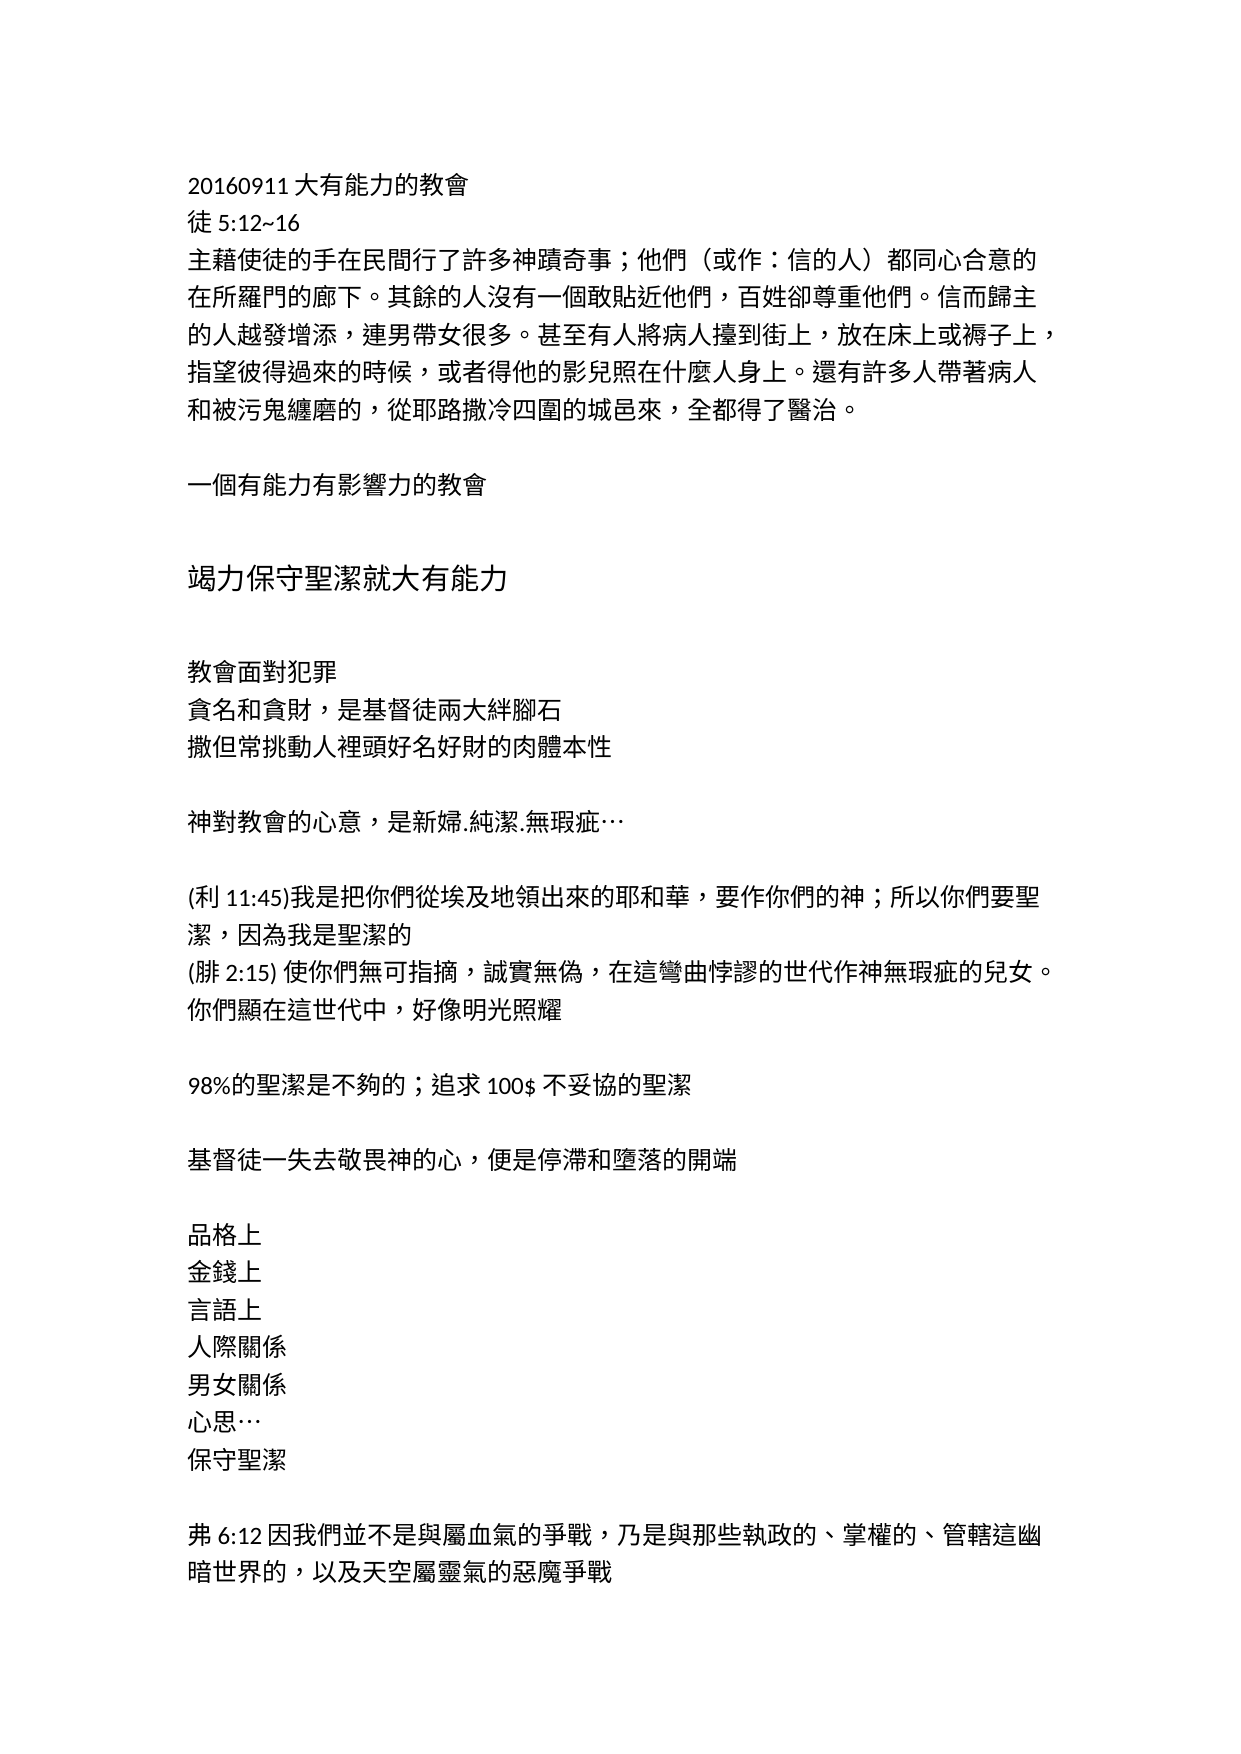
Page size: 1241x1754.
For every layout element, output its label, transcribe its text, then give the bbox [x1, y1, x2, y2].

text 98%的聖潔是不夠的；追求100$ 不妥協的聖潔 [187, 1064, 1053, 1102]
text 主藉使徒的手在民間行了許多神蹟奇事；他們（或作：信的人）都同心合意的在所羅門的廊下。其餘的人沒有一個敢貼近他們，百姓卻尊重他們。信而歸主的人越發增添，連男帶女很多。甚至有人將病人擡到街上，放在床上或褥子上，指望彼得過來的時候，或者得他的影兒照在什麼人身上。還有許多人帶著病人和被污鬼纏磨的，從耶路撒冷四圍的城邑來，全都得了醫治。 [187, 239, 1053, 427]
text 教會面對犯罪 [187, 652, 1053, 689]
text 品格上 [187, 1214, 1053, 1252]
text 言語上 [187, 1289, 1053, 1327]
text 神對教會的心意，是新婦.純潔.無瑕疵… [187, 802, 1053, 839]
text 人際關係 [187, 1327, 1053, 1364]
text 男女關係 [187, 1364, 1053, 1402]
text (腓2:15) 使你們無可指摘，誠實無偽，在這彎曲悖謬的世代作神無瑕疵的兒女。你們顯在這世代中，好像明光照耀 [187, 952, 1053, 1027]
text 金錢上 [187, 1252, 1053, 1289]
text (利11:45)我是把你們從埃及地領出來的耶和華，要作你們的神；所以你們要聖潔，因為我是聖潔的 [187, 877, 1053, 952]
text 心思… [187, 1402, 1053, 1439]
text 撒但常挑動人裡頭好名好財的肉體本性 [187, 727, 1053, 764]
text 基督徒一失去敬畏神的心，便是停滯和墮落的開端 [187, 1139, 1053, 1177]
text 20160911大有能力的教會 [187, 164, 1053, 202]
text 徒5:12~16 [187, 202, 1053, 239]
text 貪名和貪財，是基督徒兩大絆腳石 [187, 689, 1053, 727]
text 一個有能力有影響力的教會 [187, 464, 1053, 502]
text 弗6:12因我們並不是與屬血氣的爭戰，乃是與那些執政的、掌權的、管轄這幽暗世界的，以及天空屬靈氣的惡魔爭戰 [187, 1514, 1053, 1589]
text 竭力保守聖潔就大有能力 [187, 539, 1053, 614]
text 保守聖潔 [187, 1439, 1053, 1477]
